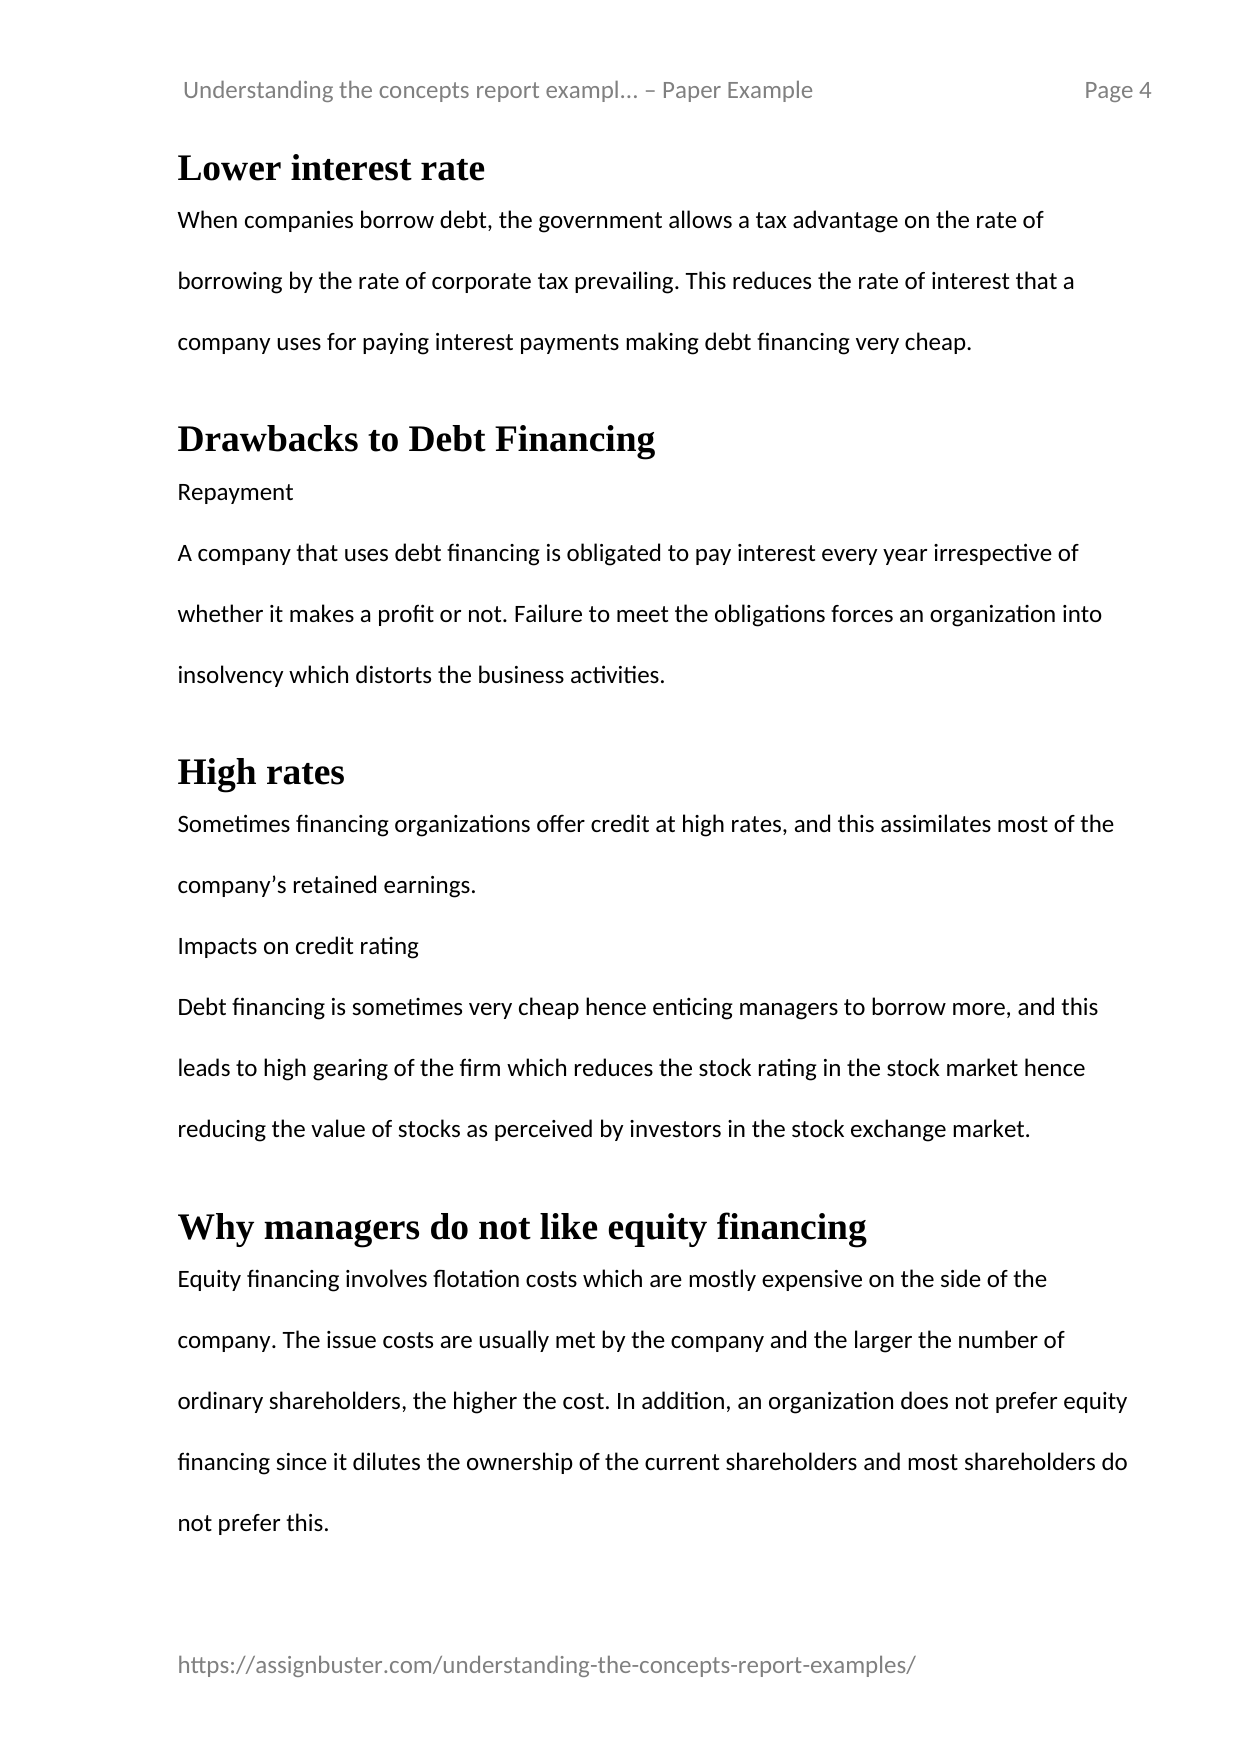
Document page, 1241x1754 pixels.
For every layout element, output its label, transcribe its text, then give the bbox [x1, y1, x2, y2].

subtitle Why managers do not like equity financing [177, 1204, 1152, 1247]
text Sometimes financing organizations offer credit at high rates, and this assimilates most of the company’s retained earnings. Impacts on credit rating Debt financing is sometimes very cheap hence enticing managers to borrow more, and this leads to high gearing of the firm which reduces the stock rating in the stock market hence reducing the value of stocks as perceived by investors in the stock exchange market. [177, 808, 1152, 1144]
text When companies borrow debt, the government allows a tax advantage on the rate of borrowing by the rate of corporate tax prevailing. This reduces the rate of interest that a company uses for paying interest payments making debt financing very cheap. [177, 204, 1152, 357]
subtitle Lower interest rate [177, 145, 1152, 188]
text Repayment A company that uses debt financing is obligated to pay interest every year irrespective of whether it makes a profit or not. Failure to meet the obligations forces an organization into insolvency which distorts the business activities. [177, 476, 1152, 689]
subtitle Drawbacks to Debt Financing [177, 417, 1152, 460]
subtitle High rates [177, 749, 1152, 792]
text Equity financing involves flotation costs which are mostly expensive on the side of the company. The issue costs are usually met by the company and the larger the number of ordinary shareholders, the higher the cost. In addition, an organization does not prefer equity financing since it dilutes the ownership of the current shareholders and most shareholders do not prefer this. [177, 1263, 1152, 1538]
